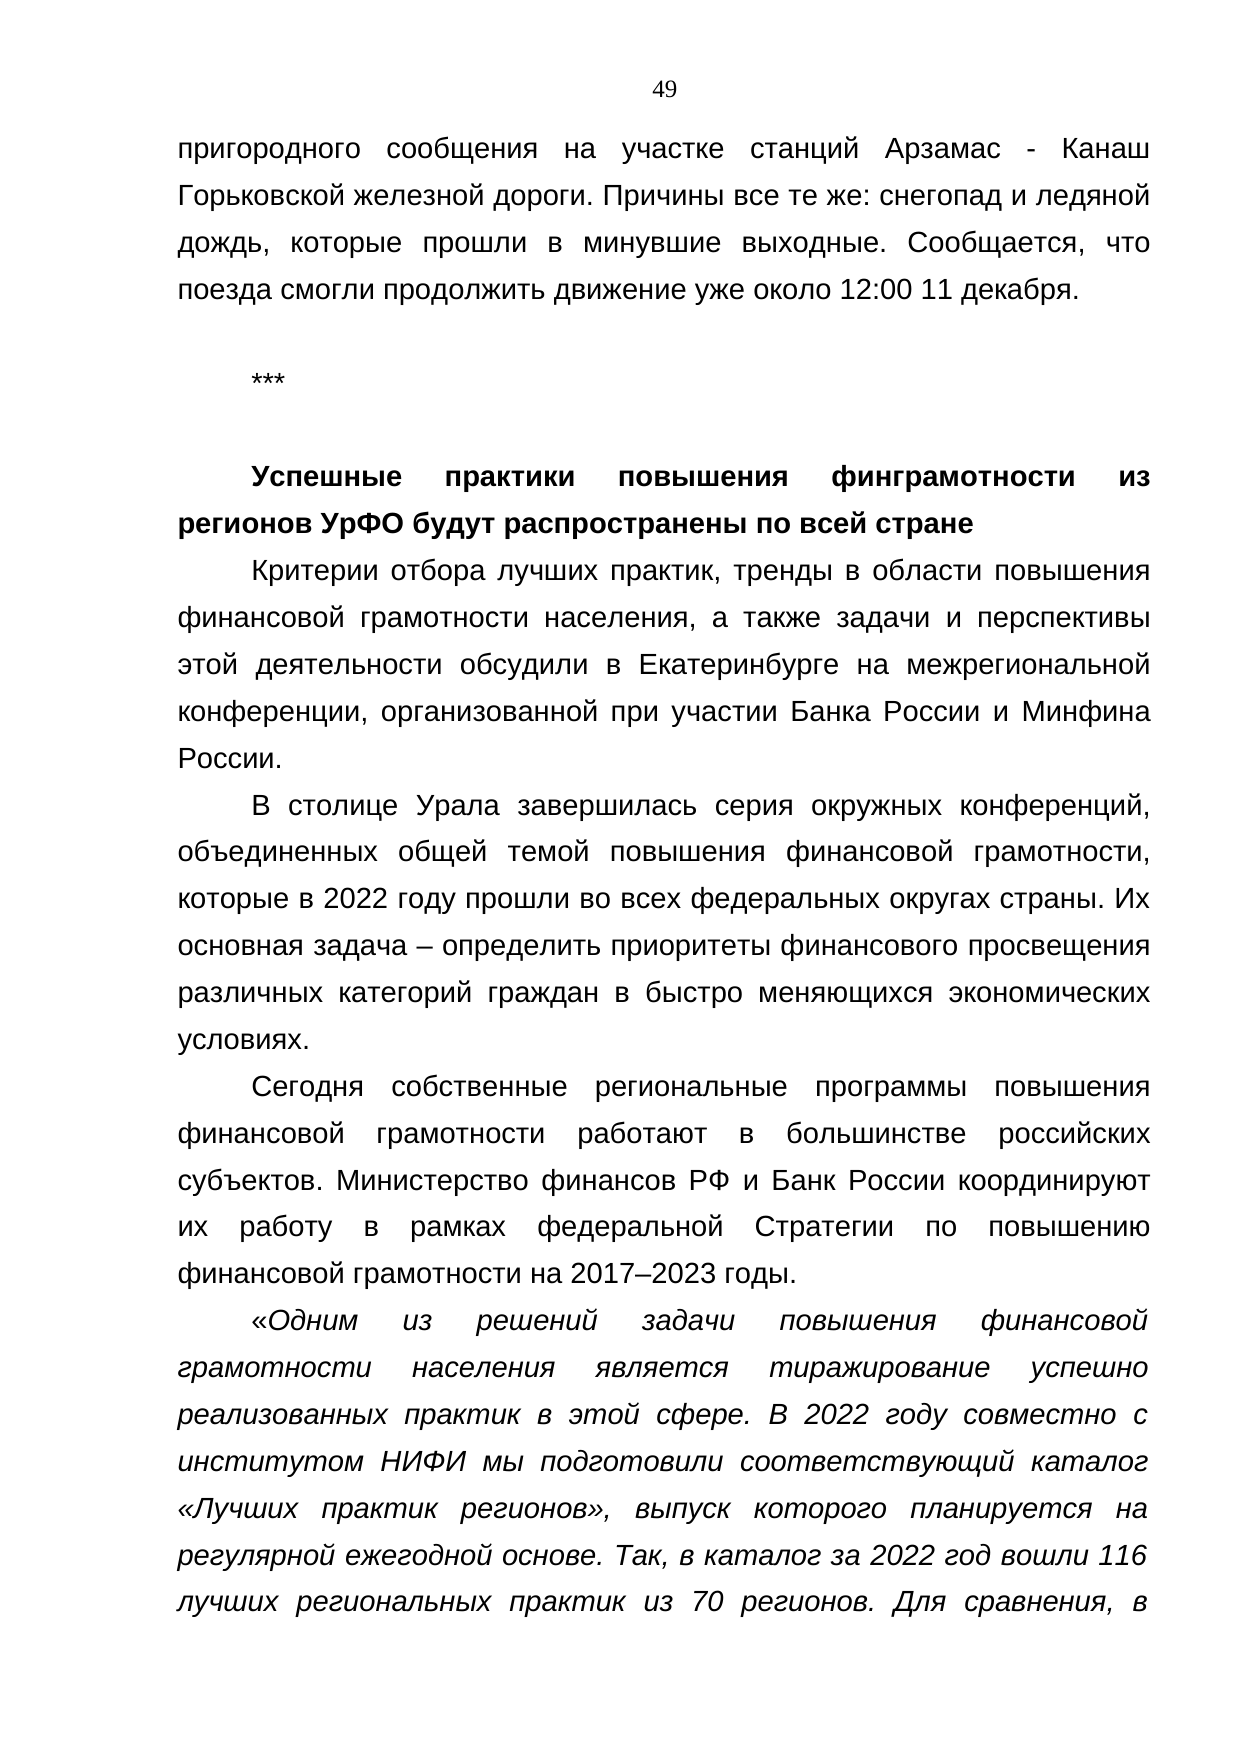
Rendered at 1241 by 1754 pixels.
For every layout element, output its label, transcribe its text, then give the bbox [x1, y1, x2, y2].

text Успешные практики повышения финграмотности из регионов УрФО будут распространены по всей стране [177, 459, 1152, 540]
text Сегодня собственные региональные программы повышения финансовой грамотности работают в большинстве российских субъектов. Министерство финансов РФ и Банк России координируют их работу в рамках федеральной Стратегии по повышению финансовой грамотности на 2017–2023 годы. [177, 1069, 1152, 1290]
text Критерии отбора лучших практик, тренды в области повышения финансовой грамотности населения, а также задачи и перспективы этой деятельности обсудили в Екатеринбурге на межрегиональной конференции, организованной при участии Банка России и Минфина России. [177, 553, 1152, 774]
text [177, 131, 1152, 305]
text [177, 1303, 1152, 1618]
text *** [177, 366, 1152, 399]
text В столице Урала завершилась серия окружных конференций, объединенных общей темой повышения финансовой грамотности, которые в 2022 году прошли во всех федеральных округах страны. Их основная задача – определить приоритеты финансового просвещения различных категорий граждан в быстро меняющихся экономических условиях. [177, 787, 1152, 1055]
